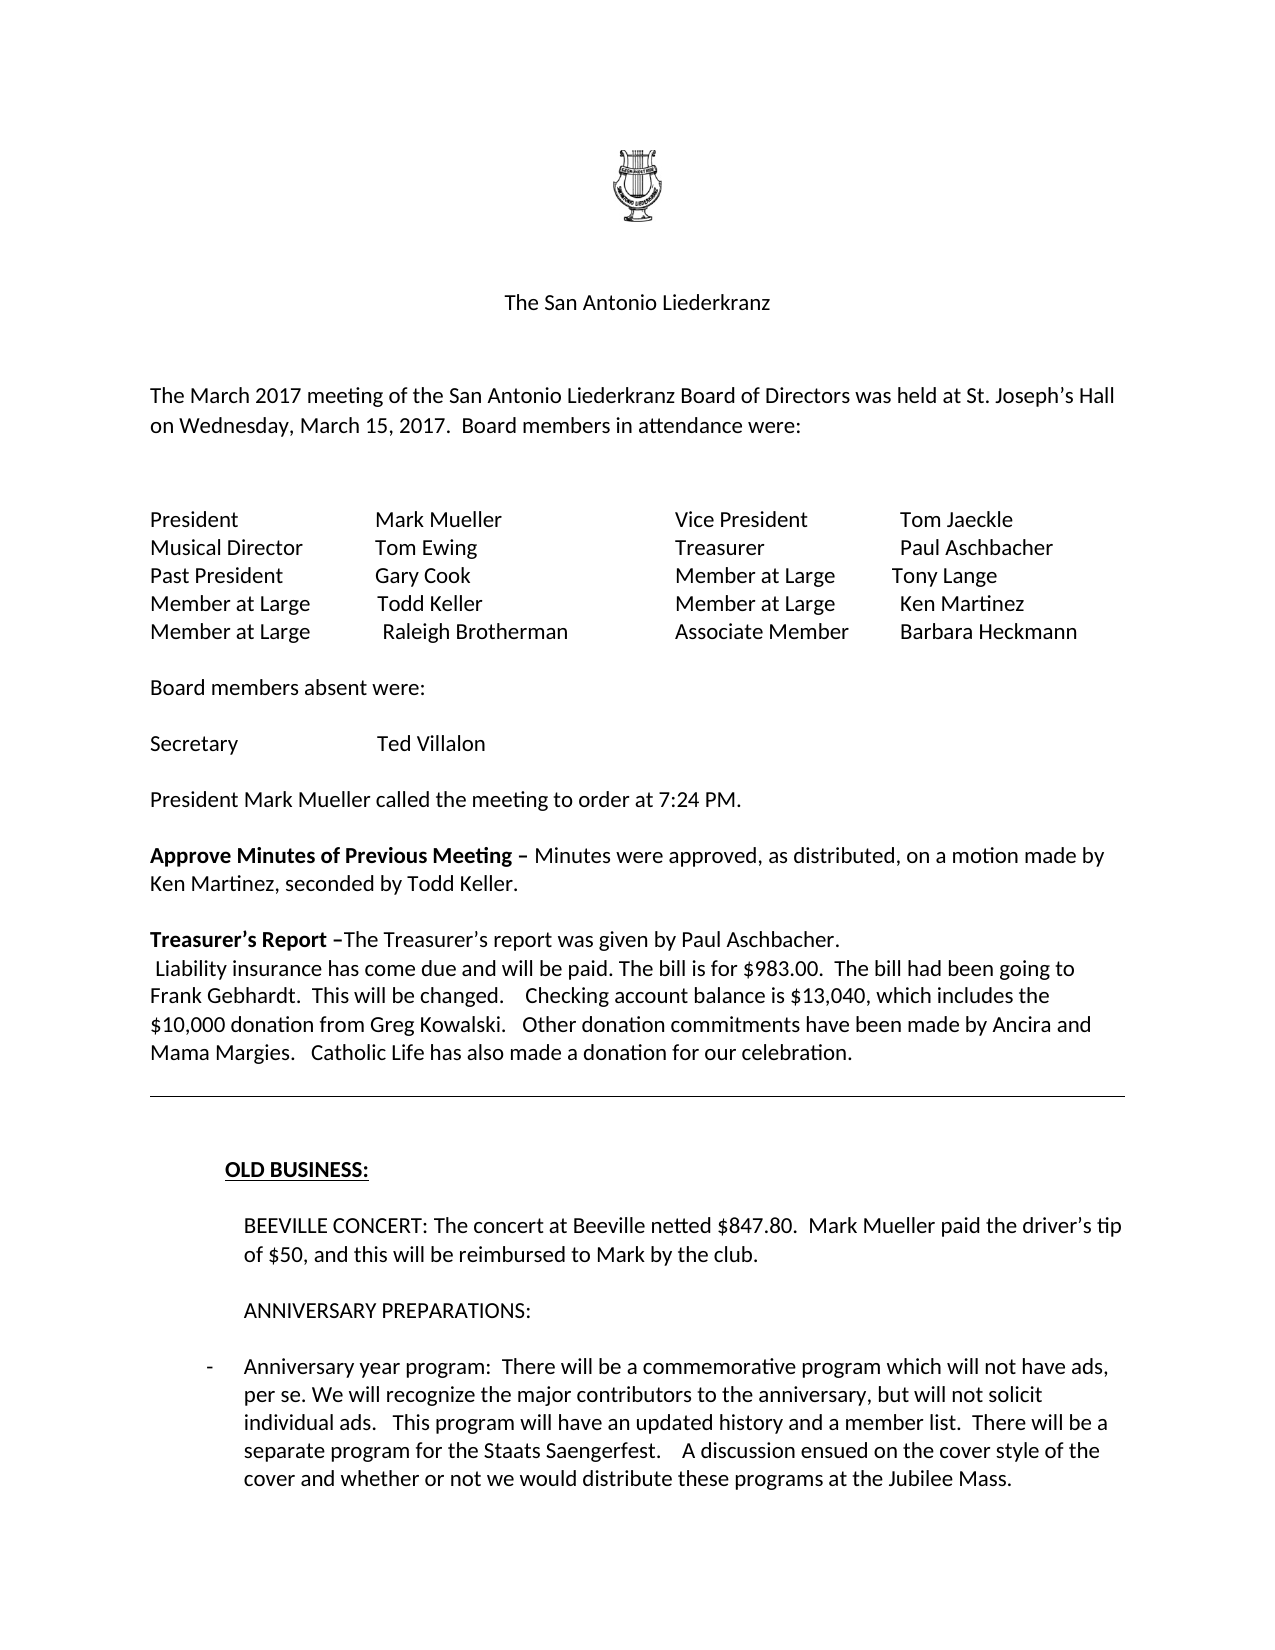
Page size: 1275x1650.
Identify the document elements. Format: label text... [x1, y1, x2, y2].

text Board members absent were: [150, 673, 1125, 701]
list BEEVILLE CONCERT: The concert at Beeville netted $847.80. Mark Mueller paid the driver’s tip of $50, and this will be reimbursed to Mark by the club. [244, 1212, 1125, 1268]
picture [613, 150, 662, 222]
list ANNIVERSARY PREPARATIONS: [244, 1296, 1125, 1324]
text Past President Gary Cook Member at Large Tony Lange [150, 561, 1125, 589]
text The March 2017 meeting of the San Antonio Liederkranz Board of Directors was held at St. Joseph’s Hall on Wednesday, March 15, 2017. Board members in attendance were: [150, 381, 1125, 439]
text The San Antonio Liederkranz [150, 288, 1125, 316]
text Member at Large Todd Keller Member at Large Ken Martinez [150, 589, 1125, 617]
list OLD BUSINESS: [225, 1156, 1125, 1184]
text Member at Large Raleigh Brotherman Associate Member Barbara Heckmann [150, 617, 1125, 645]
text Secretary Ted Villalon [150, 729, 1125, 757]
text President Mark Mueller called the meeting to order at 7:24 PM. [150, 786, 1125, 813]
text Musical Director Tom Ewing Treasurer Paul Aschbacher [150, 533, 1125, 561]
text Approve Minutes of Previous Meeting – Minutes were approved, as distributed, on a motion made by Ken Martinez, seconded by Todd Keller. [150, 842, 1125, 898]
list Anniversary year program: There will be a commemorative program which will not have ads, per se. We will recognize the major contributors to the anniversary, but will not solicit individual ads. This program will have an updated history and a member list. There will be a separate program for the Staats Saengerfest. A discussion ensued on the cover style of the cover and whether or not we would distribute these programs at the Jubilee Mass. [206, 1352, 1125, 1492]
text President Mark Mueller Vice President Tom Jaeckle [150, 505, 1125, 533]
text Liability insurance has come due and will be paid. The bill is for $983.00. The bill had been going to Frank Gebhardt. This will be changed. Checking account balance is $13,040, which includes the $10,000 donation from Greg Kowalski. Other donation commitments have been made by Ancira and Mama Margies. Catholic Life has also made a donation for our celebration. [150, 954, 1125, 1066]
text Treasurer’s Report –The Treasurer’s report was given by Paul Aschbacher. [150, 926, 1125, 954]
